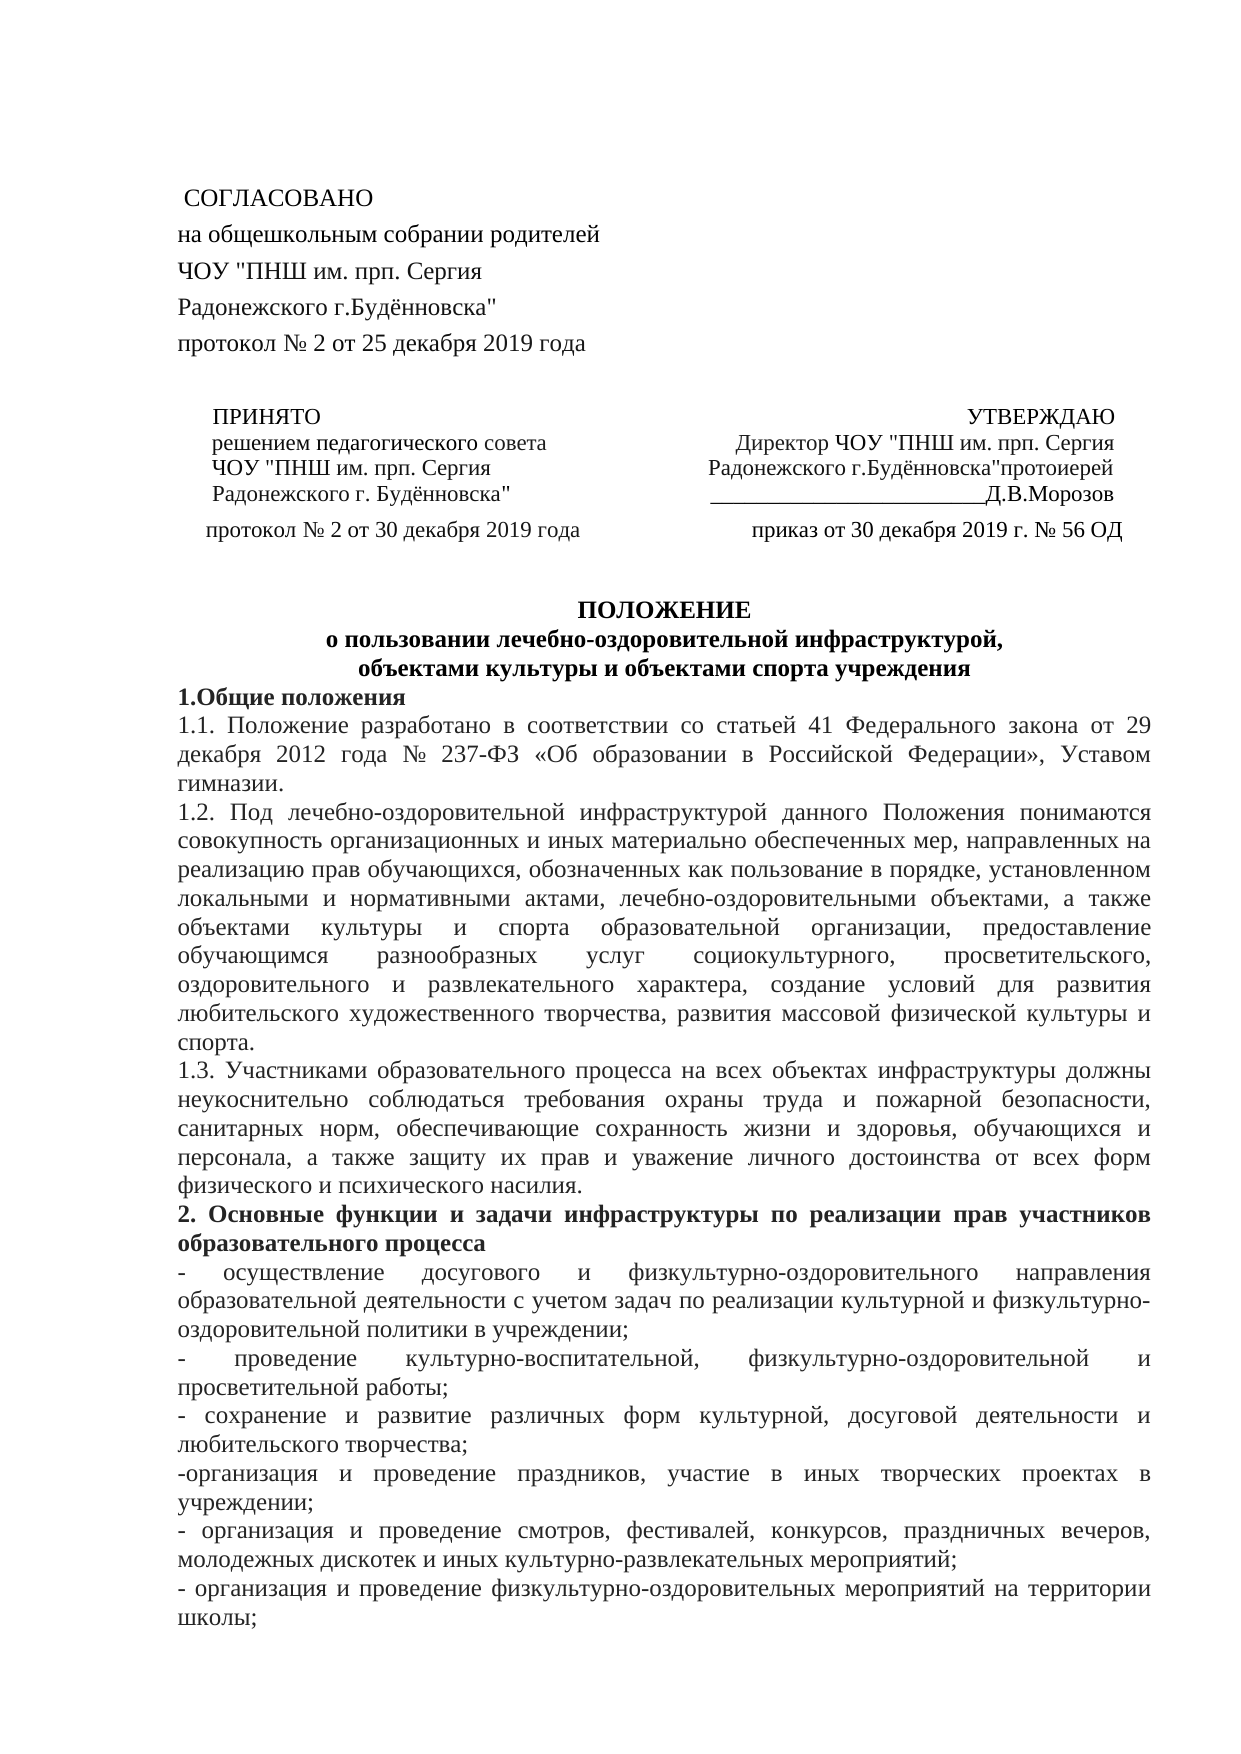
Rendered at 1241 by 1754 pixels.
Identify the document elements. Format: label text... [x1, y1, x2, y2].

text Радонежского г. Будённовска" ________________________Д.В.Морозов [177, 481, 1149, 507]
text Радонежского г.Будённовска" [177, 295, 1152, 321]
text 1.3. Участниками образовательного процесса на всех объектах инфраструктуры должны неукоснительно соблюдаться требования охраны труда и пожарной безопасности, санитарных норм, обеспечивающие сохранность жизни и здоровья, обучающихся и персонала, а также защиту их прав и уважение личного достоинства от всех форм физического и психического насилия. [177, 1055, 1152, 1199]
text решением педагогического совета Директор ЧОУ "ПНШ им. прп. Сергия [177, 429, 1149, 455]
text 1.2. Под лечебно-оздоровительной инфраструктурой данного Положения понимаются совокупность организационных и иных материально обеспеченных мер, направленных на реализацию прав обучающихся, обозначенных как пользование в порядке, установленном локальными и нормативными актами, лечебно-оздоровительными объектами, а также объектами культуры и спорта образовательной организации, предоставление обучающимся разнообразных услуг социокультурного, просветительского, оздоровительного и развлекательного характера, создание условий для развития любительского художественного творчества, развития массовой физической культуры и спорта. [177, 797, 1152, 1055]
text - проведение культурно-воспитательной, физкультурно-оздоровительной и просветительной работы; [177, 1343, 1152, 1400]
text на общешкольным собрании родителей [177, 222, 1152, 248]
text ПОЛОЖЕНИЕ [177, 595, 1152, 624]
text - организация и проведение смотров, фестивалей, конкурсов, праздничных вечеров, молодежных дискотек и иных культурно-развлекательных мероприятий; [177, 1515, 1152, 1573]
text объектами культуры и объектами спорта учреждения [177, 653, 1152, 682]
text о пользовании лечебно-оздоровительной инфраструктурой, [177, 624, 1152, 653]
text 2. Основные функции и задачи инфраструктуры по реализации прав участников образовательного процесса [177, 1199, 1152, 1257]
text ЧОУ "ПНШ им. прп. Сергия [177, 259, 1152, 284]
text - осуществление досугового и физкультурно-оздоровительного направления образовательной деятельности с учетом задач по реализации культурной и физкультурно-оздоровительной политики в учреждении; [177, 1257, 1152, 1343]
text -организация и проведение праздников, участие в иных творческих проектах в учреждении; [177, 1458, 1152, 1515]
text протокол № 2 от 25 декабря 2019 года [177, 331, 1152, 357]
text протокол № 2 от 30 декабря 2019 года приказ от 30 декабря 2019 г. № 56 ОД [177, 517, 1152, 543]
text - сохранение и развитие различных форм культурной, досуговой деятельности и любительского творчества; [177, 1400, 1152, 1458]
text 1.1. Положение разработано в соответствии со статьей 41 Федерального закона от 29 декабря 2012 года № 237-ФЗ «Об образовании в Российской Федерации», Уставом гимназии. [177, 710, 1152, 797]
text ПРИНЯТО УТВЕРЖДАЮ [177, 404, 1152, 429]
text 1.Общие положения [177, 682, 1152, 710]
text - организация и проведение физкультурно-оздоровительных мероприятий на территории школы; [177, 1573, 1152, 1630]
text ЧОУ "ПНШ им. прп. Сергия Радонежского г.Будённовска"протоиерей [177, 455, 1149, 481]
text СОГЛАСОВАНО [177, 186, 1152, 212]
